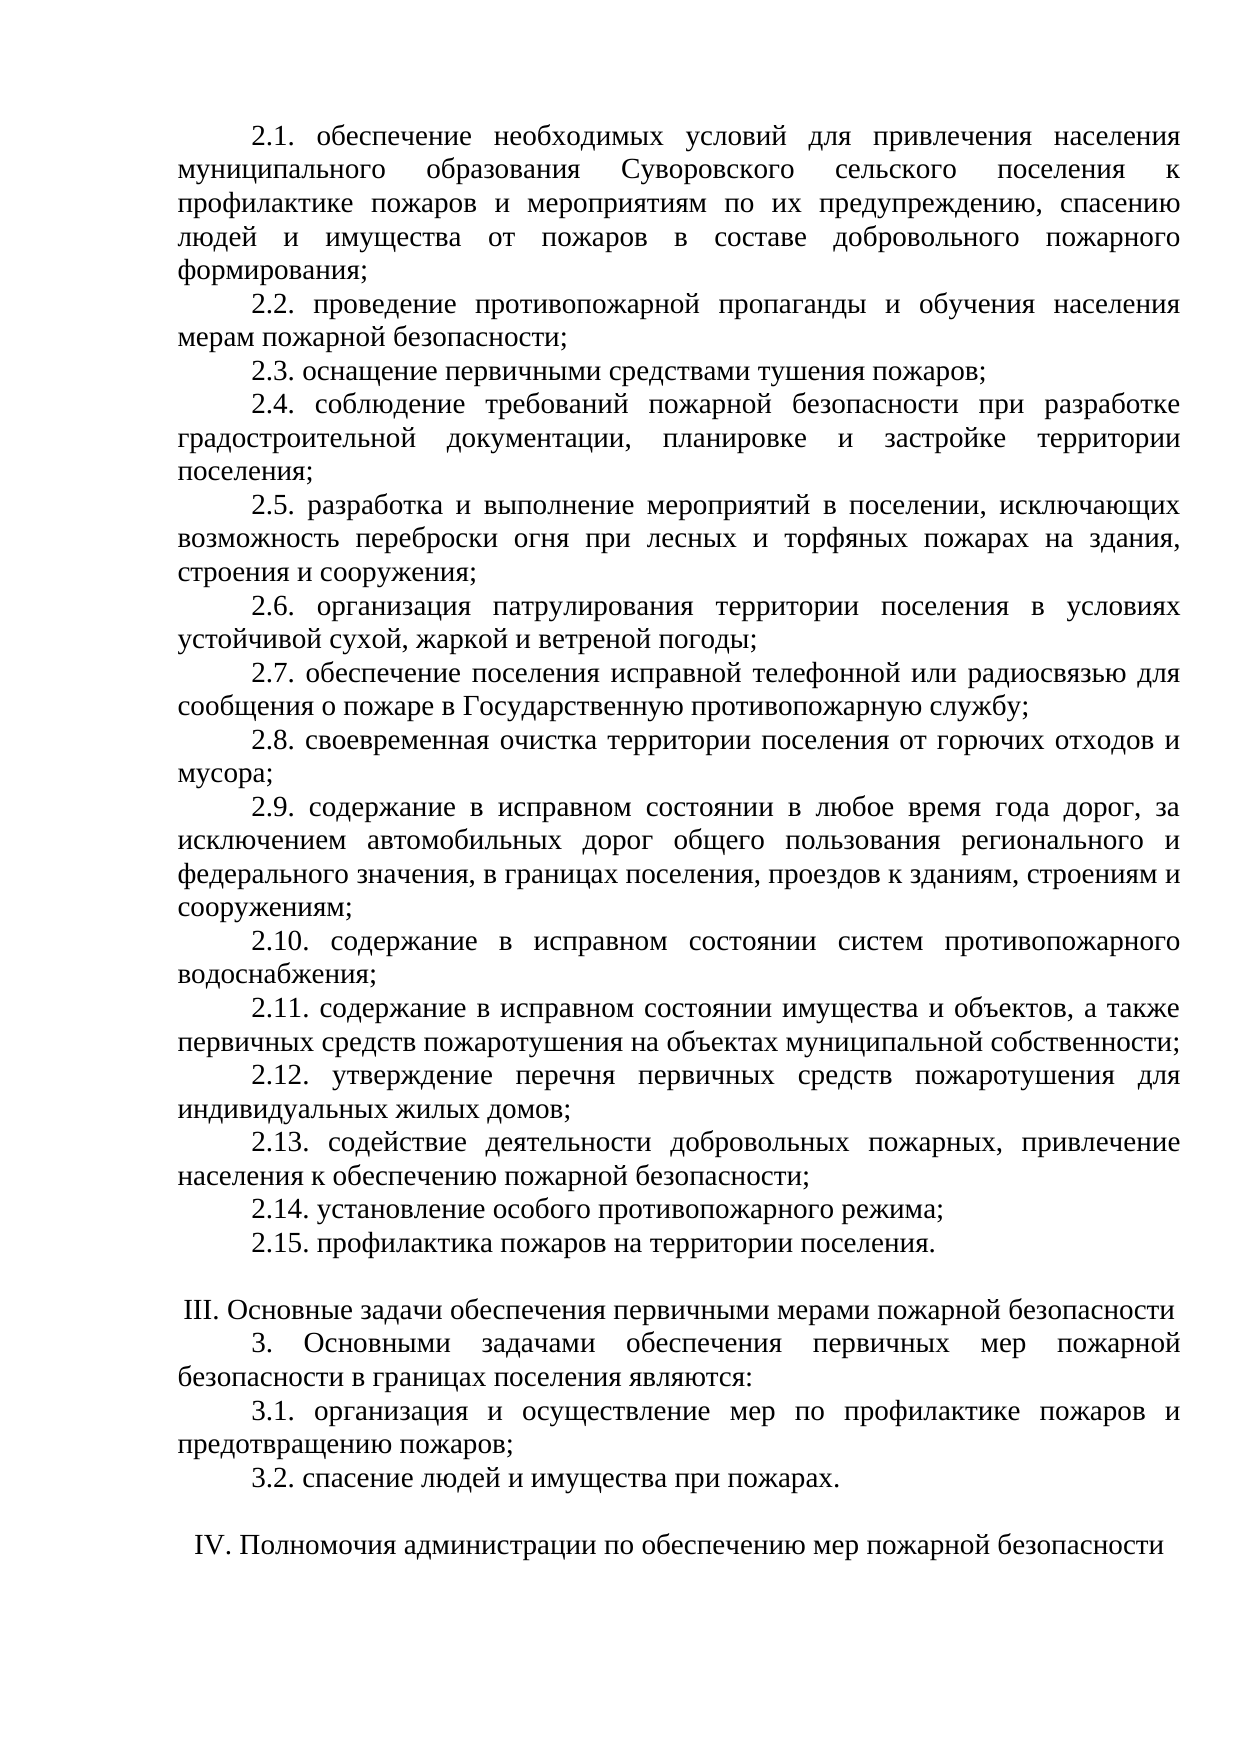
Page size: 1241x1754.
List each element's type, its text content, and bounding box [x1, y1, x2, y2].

text 2.1. обеспечение необходимых условий для привлечения населения муниципального образования Суворовского сельского поселения к профилактике пожаров и мероприятиям по их предупреждению, спасению людей и имущества от пожаров в составе добровольного пожарного формирования; [177, 118, 1181, 286]
text 3.1. организация и осуществление мер по профилактике пожаров и предотвращению пожаров; [177, 1393, 1181, 1460]
text 2.10. содержание в исправном состоянии систем противопожарного водоснабжения; [177, 923, 1181, 990]
text 2.8. своевременная очистка территории поселения от горючих отходов и мусора; [177, 722, 1181, 789]
text 2.6. организация патрулирования территории поселения в условиях устойчивой сухой, жаркой и ветреной погоды; [177, 588, 1181, 655]
text 2.12. утверждение перечня первичных средств пожаротушения для индивидуальных жилых домов; [177, 1057, 1181, 1124]
text 2.3. оснащение первичными средствами тушения пожаров; [177, 353, 1181, 386]
text 2.14. установление особого противопожарного режима; [177, 1191, 1181, 1225]
text 2.11. содержание в исправном состоянии имущества и объектов, а также первичных средств пожаротушения на объектах муниципальной собственности; [177, 990, 1181, 1057]
text 2.5. разработка и выполнение мероприятий в поселении, исключающих возможность переброски огня при лесных и торфяных пожарах на здания, строения и сооружения; [177, 487, 1181, 588]
text 2.9. содержание в исправном состоянии в любое время года дорог, за исключением автомобильных дорог общего пользования регионального и федерального значения, в границах поселения, проездов к зданиям, строениям и сооружениям; [177, 789, 1181, 923]
text III. Основные задачи обеспечения первичными мерами пожарной безопасности [177, 1292, 1181, 1326]
text 2.13. содействие деятельности добровольных пожарных, привлечение населения к обеспечению пожарной безопасности; [177, 1124, 1181, 1191]
text 2.7. обеспечение поселения исправной телефонной или радиосвязью для сообщения о пожаре в Государственную противопожарную службу; [177, 655, 1181, 722]
text 2.4. соблюдение требований пожарной безопасности при разработке градостроительной документации, планировке и застройке территории поселения; [177, 386, 1181, 487]
text IV. Полномочия администрации по обеспечению мер пожарной безопасности [177, 1527, 1181, 1560]
text 3.2. спасение людей и имущества при пожарах. [177, 1460, 1181, 1493]
text 2.15. профилактика пожаров на территории поселения. [177, 1225, 1181, 1258]
text 3. Основными задачами обеспечения первичных мер пожарной безопасности в границах поселения являются: [177, 1326, 1181, 1393]
text 2.2. проведение противопожарной пропаганды и обучения населения мерам пожарной безопасности; [177, 286, 1181, 353]
